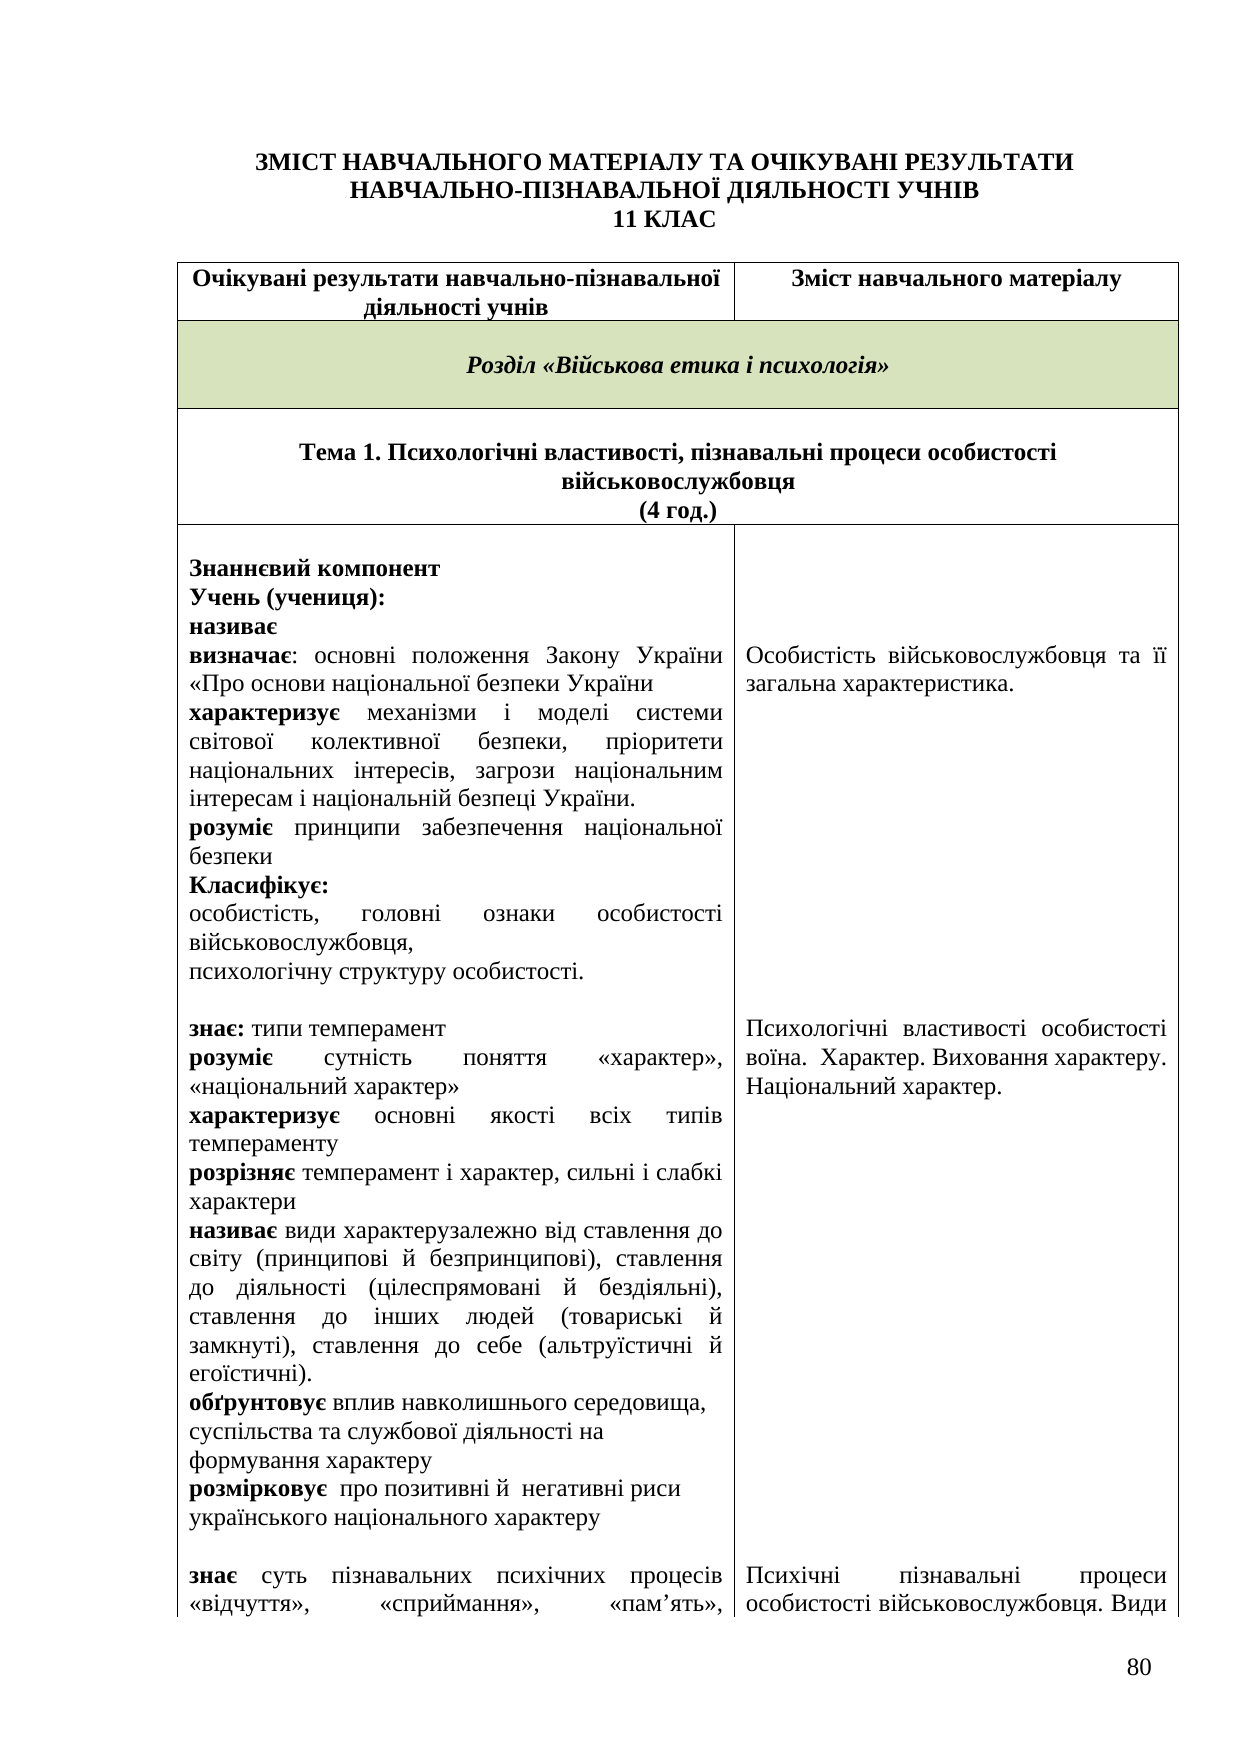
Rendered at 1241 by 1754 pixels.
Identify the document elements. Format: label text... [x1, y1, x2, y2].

text 11 КЛАС [177, 204, 1152, 233]
table_cell знає: типи темперамент розуміє сутність поняття «характер», «національний характер» характеризує основні якості всіх типів темпераменту розрізняє темперамент і характер, сильні і слабкі характери називає види характерузалежно від ставлення до світу (принципові й безпринципові), ставлення до діяльності (цілеспрямовані й бездіяльні), ставлення до інших людей (товариські й замкнуті), ставлення до себе (альтруїстичні й егоїстичні). обґрунтовує вплив навколишнього середовища, суспільства та службової діяльності на формування характеру розмірковує про позитивні й негативні риси українського національного характеру [178, 985, 734, 1531]
table_cell Розділ «Військова етика і психологія» [178, 321, 1178, 408]
table_cell Знаннєвий компонент Учень (учениця): називає визначає: основні положення Закону України «Про основи національної безпеки України характеризує механізми і моделі системи світової колективної безпеки, пріоритети національних інтересів, загрози національним інтересам і національній безпеці України. розуміє принципи забезпечення національної безпеки Класифікує: особистість, головні ознаки особистості військовослужбовця, психологічну структуру особистості. [178, 525, 734, 985]
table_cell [735, 1531, 1178, 1617]
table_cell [178, 1531, 734, 1617]
text ЗМІСТ НАВЧАЛЬНОГО МАТЕРІАЛУ ТА ОЧІКУВАНІ РЕЗУЛЬТАТИ НАВЧАЛЬНО-ПІЗНАВАЛЬНОЇ ДІЯЛЬНОСТІ УЧНІВ [177, 147, 1152, 204]
table_header Очікувані результати навчально-пізнавальної діяльності учнів [178, 263, 734, 320]
table_cell Психологічні властивості особистості воїна. Характер. Виховання характеру. Національний характер. [735, 985, 1178, 1531]
table_cell Особистість військовослужбовця та її загальна характеристика. [735, 525, 1178, 985]
table_cell Тема 1. Психологічні властивості, пізнавальні процеси особистості військовослужбовця (4 год.) [178, 409, 1178, 524]
table_header Зміст навчального матеріалу [735, 263, 1178, 320]
